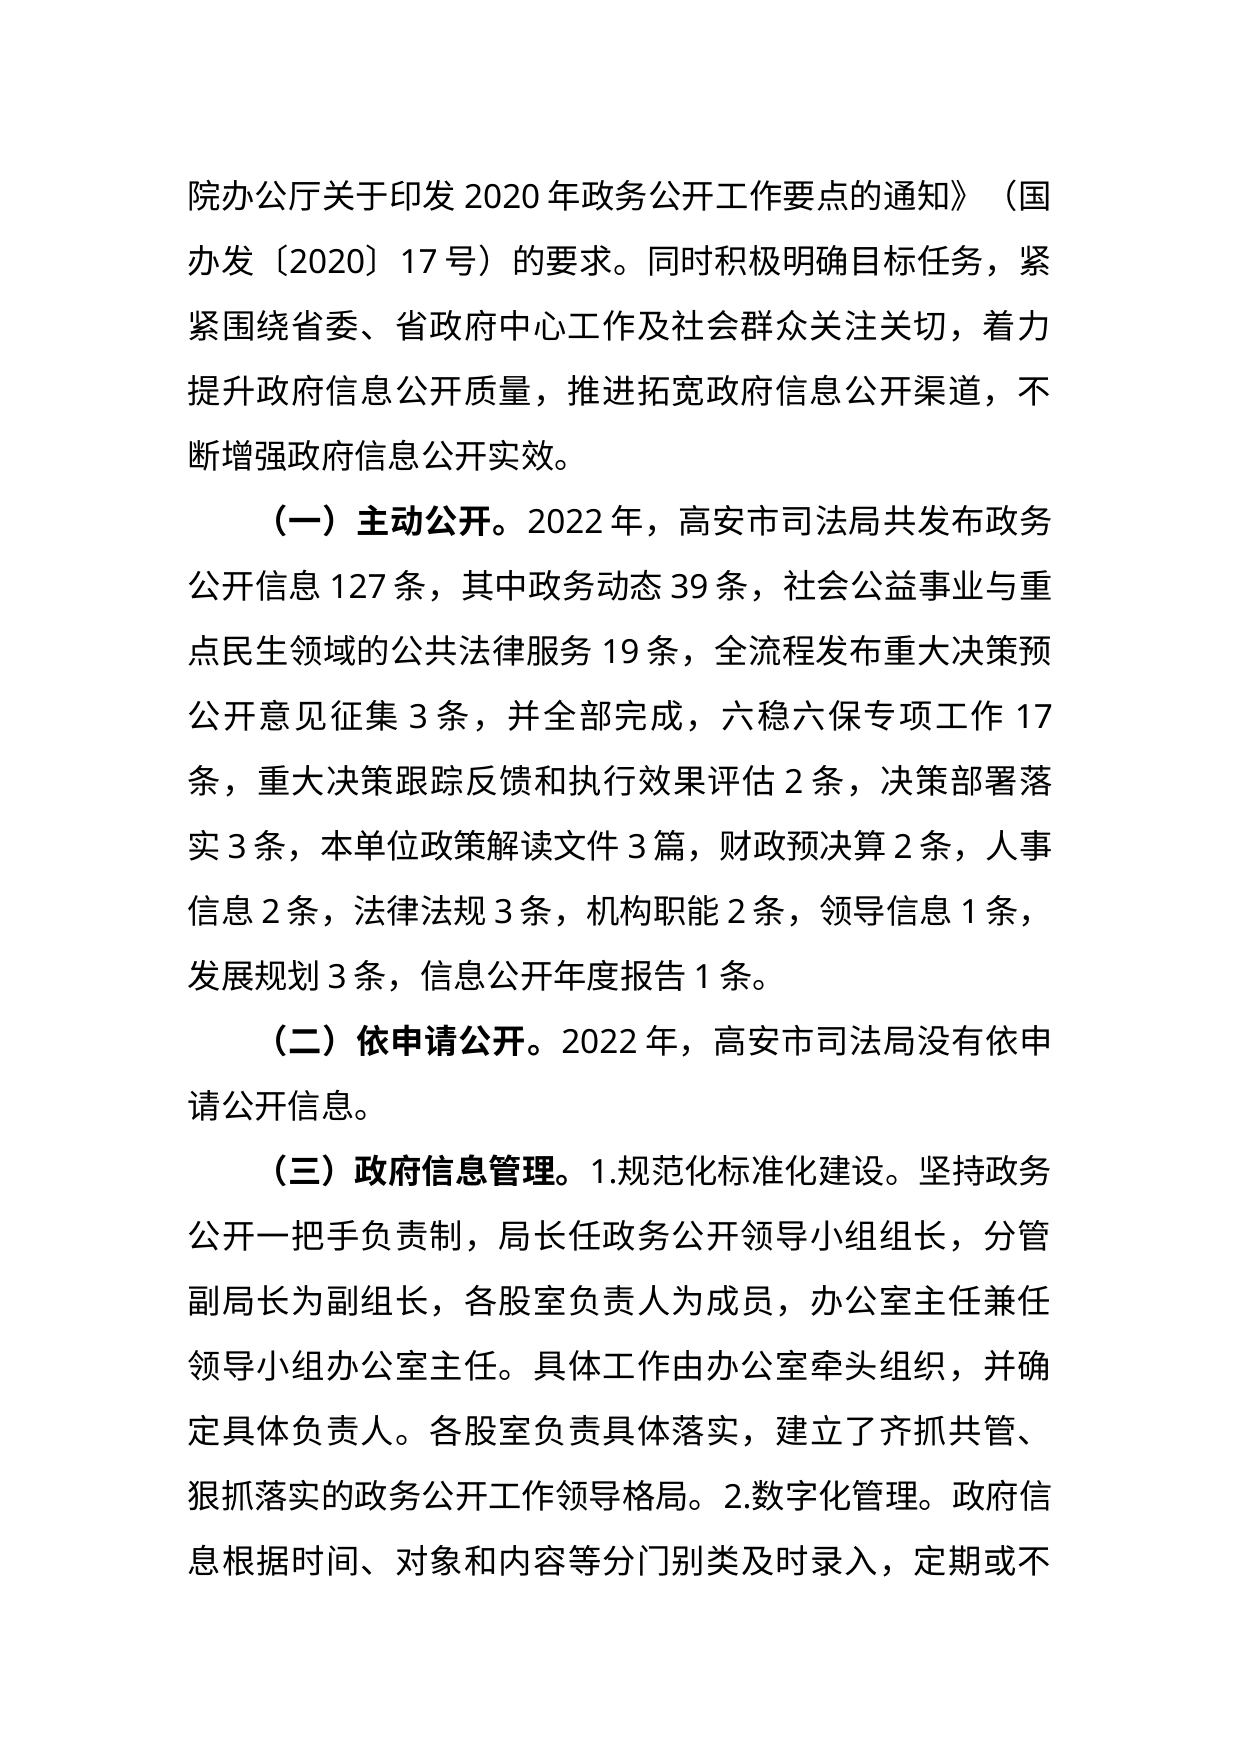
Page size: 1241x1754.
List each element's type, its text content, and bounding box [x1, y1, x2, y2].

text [187, 1137, 1053, 1592]
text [187, 162, 1053, 487]
text （一）主动公开。2022年，高安市司法局共发布政务公开信息127条，其中政务动态39条，社会公益事业与重点民生领域的公共法律服务19条，全流程发布重大决策预公开意见征集3条，并全部完成，六稳六保专项工作17条，重大决策跟踪反馈和执行效果评估2条，决策部署落实3条，本单位政策解读文件3篇，财政预决算2条，人事信息2条，法律法规3条，机构职能2条，领导信息1条，发展规划3条，信息公开年度报告1条。 [187, 487, 1053, 1007]
text （二）依申请公开。2022年，高安市司法局没有依申请公开信息。 [187, 1007, 1053, 1137]
